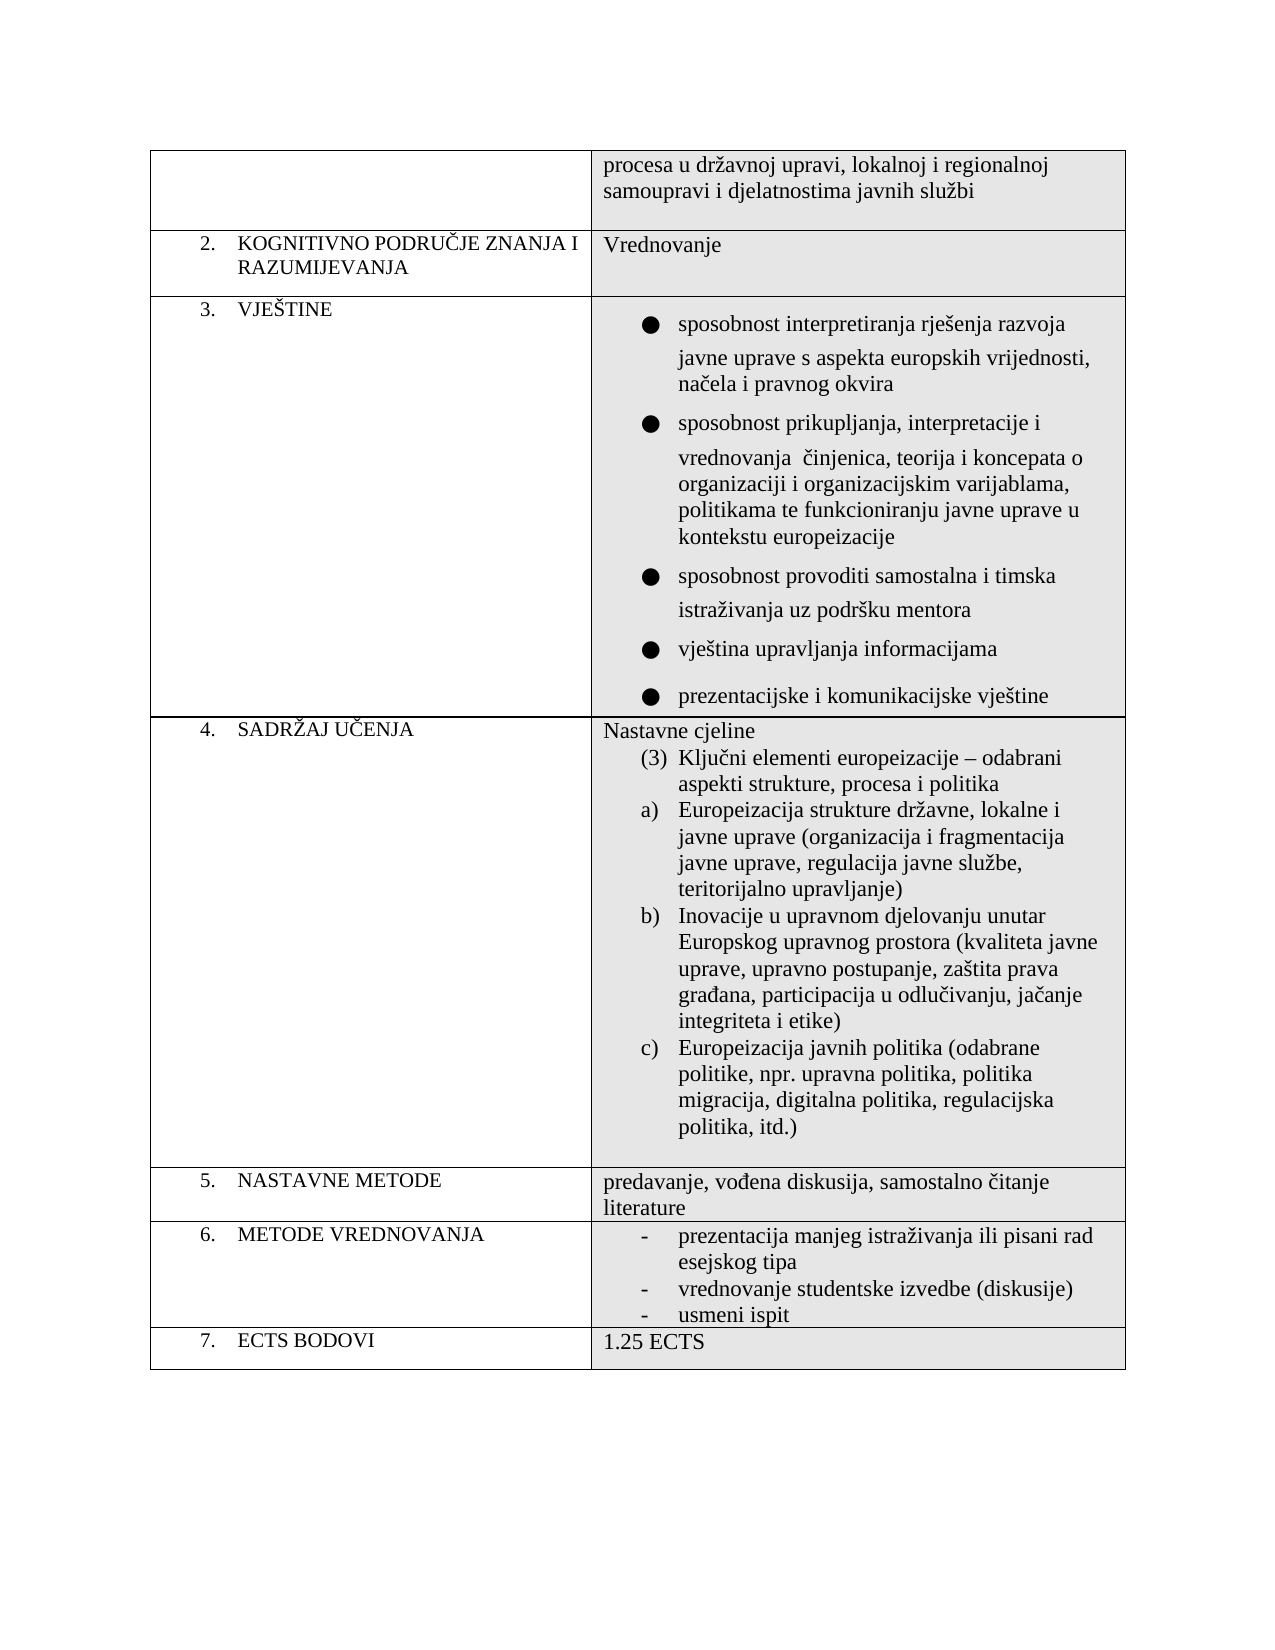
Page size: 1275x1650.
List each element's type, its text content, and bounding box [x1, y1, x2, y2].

table_cell METODE VREDNOVANJA [151, 1222, 591, 1327]
table_cell 1.25 ECTS [592, 1328, 1125, 1369]
table_cell sposobnost interpretiranja rješenja razvoja javne uprave s aspekta europskih vrijednosti, načela i pravnog okvira sposobnost prikupljanja, interpretacije i vrednovanja činjenica, teorija i koncepata o organizaciji i organizacijskim varijablama, politikama te funkcioniranju javne uprave u kontekstu europeizacije sposobnost provoditi samostalna i timska istraživanja uz podršku mentora vještina upravljanja informacijama prezentacijske i komunikacijske vještine [592, 297, 1125, 716]
table_cell ECTS BODOVI [151, 1328, 591, 1369]
table_cell prezentacija manjeg istraživanja ili pisani rad esejskog tipa vrednovanje studentske izvedbe (diskusije) usmeni ispit [592, 1222, 1125, 1327]
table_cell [151, 151, 591, 230]
table_cell Vrednovanje [592, 231, 1125, 296]
table_cell Nastavne cjeline Ključni elementi europeizacije – odabrani aspekti strukture, procesa i politika Europeizacija strukture državne, lokalne i javne uprave (organizacija i fragmentacija javne uprave, regulacija javne službe, teritorijalno upravljanje) Inovacije u upravnom djelovanju unutar Europskog upravnog prostora (kvaliteta javne uprave, upravno postupanje, zaštita prava građana, participacija u odlučivanju, jačanje integriteta i etike) Europeizacija javnih politika (odabrane politike, npr. upravna politika, politika migracija, digitalna politika, regulacijska politika, itd.) [592, 718, 1125, 1167]
table_cell NASTAVNE METODE [151, 1168, 591, 1221]
table_cell SADRŽAJ UČENJA [151, 718, 591, 1167]
table_cell VJEŠTINE [151, 297, 591, 716]
table_cell KOGNITIVNO PODRUČJE ZNANJA I RAZUMIJEVANJA [151, 231, 591, 296]
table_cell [592, 151, 1125, 230]
table_cell predavanje, vođena diskusija, samostalno čitanje literature [592, 1168, 1125, 1221]
